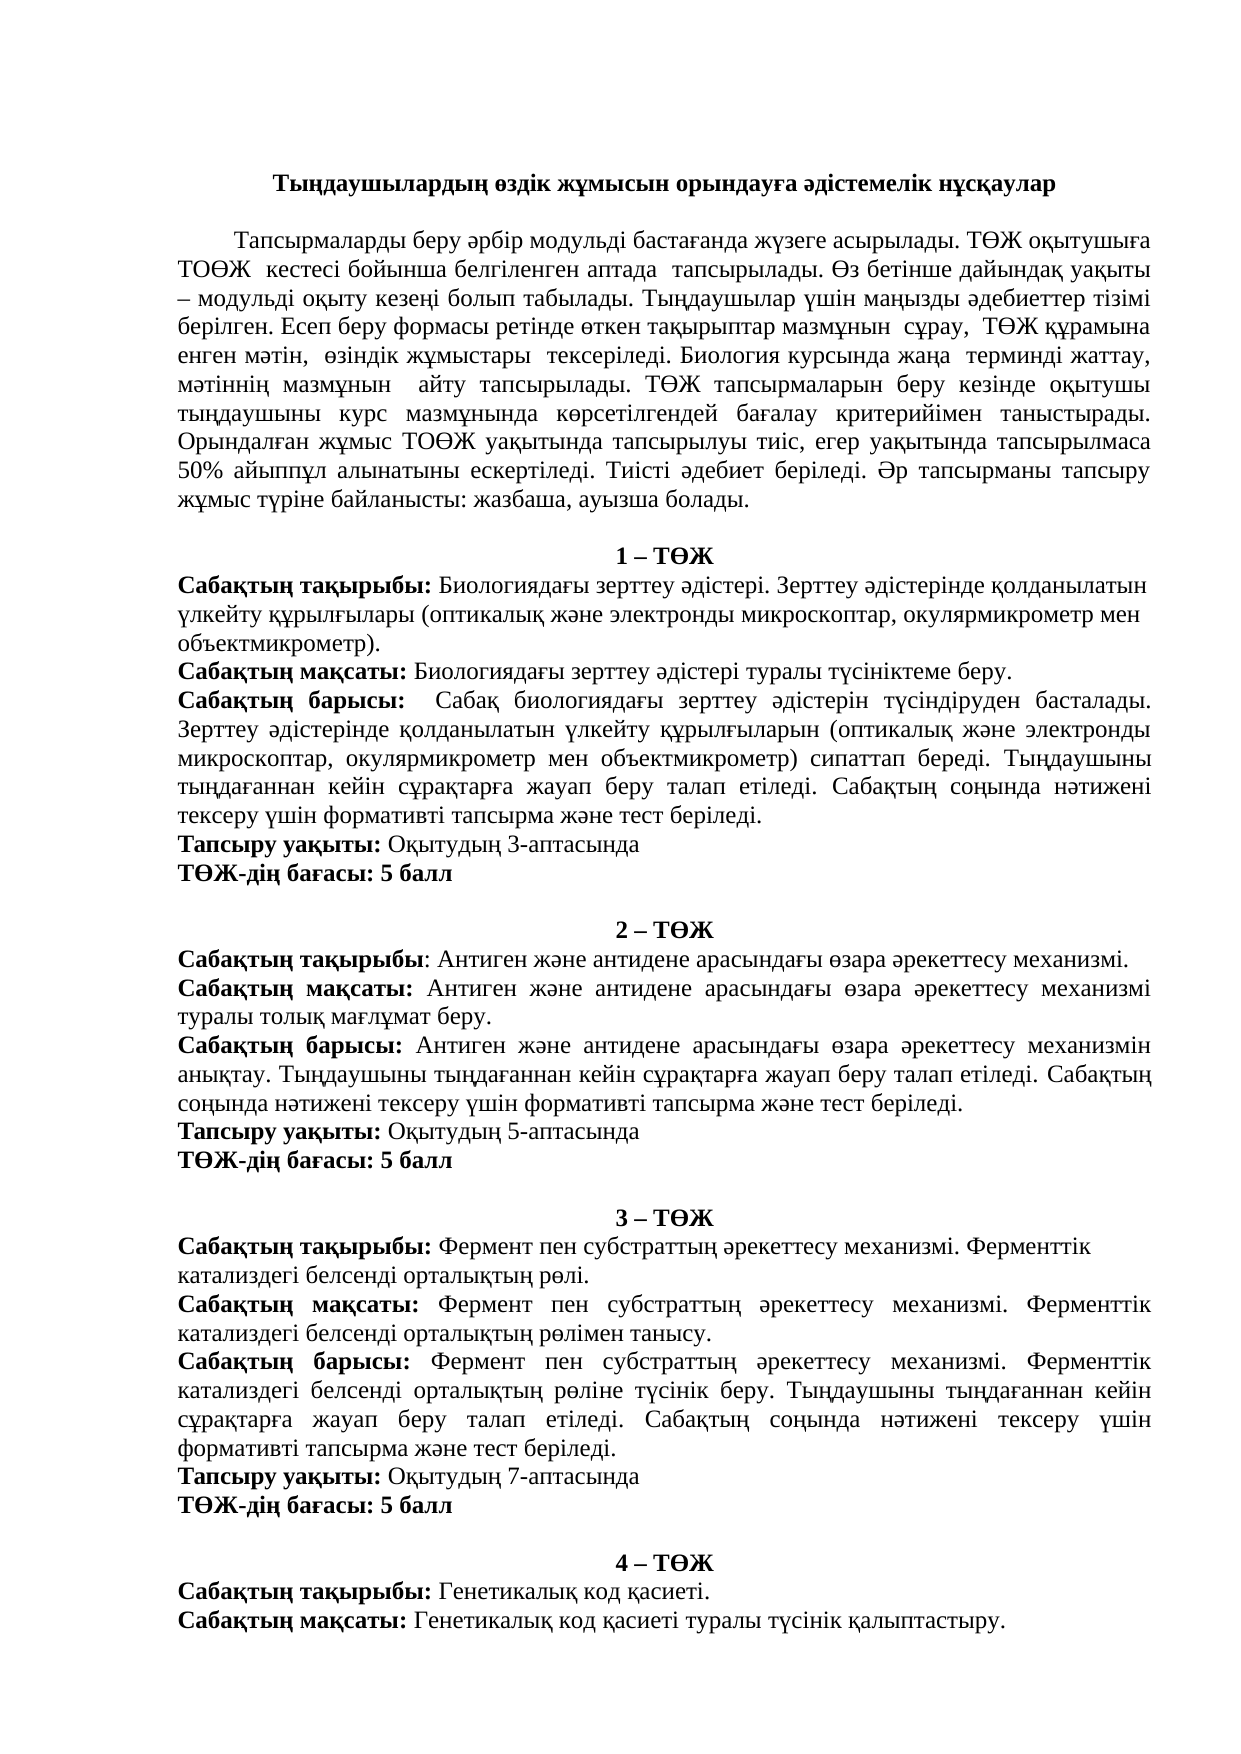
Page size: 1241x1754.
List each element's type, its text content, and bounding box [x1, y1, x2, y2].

text Тапсыру уақыты: Оқытудың 5-аптасында [177, 1116, 1152, 1145]
text ТӨЖ-дің бағасы: 5 балл [177, 858, 1152, 886]
text Тапсырмаларды беру әрбір модульді бастағанда жүзеге асырылады. ТӨЖ оқытушыға ТОӨЖ кестесі бойынша белгіленген аптада тапсырылады. Өз бетінше дайындақ уақыты – модульді оқыту кезеңі болып табылады. Тыңдаушылар үшін маңызды әдебиеттер тізімі берілген. Есеп беру формасы ретінде өткен тақырыптар мазмұнын сұрау, ТӨЖ құрамына енген мәтін, өзіндік жұмыстары тексеріледі. Биология курсында жаңа терминді жаттау, мәтіннің мазмұнын айту тапсырылады. ТӨЖ тапсырмаларын беру кезінде оқытушы тыңдаушыны курс мазмұнында көрсетілгендей бағалау критерийімен таныстырады. Орындалған жұмыс ТОӨЖ уақытында тапсырылуы тиіс, егер уақытында тапсырылмаса 50% айыппұл алынатыны ескертіледі. Тиісті әдебиет беріледі. Әр тапсырманы тапсыру жұмыс түріне байланысты: жазбаша, ауызша болады. [177, 225, 1152, 513]
text Сабақтың мақсаты: Генетикалық код қасиеті туралы түсінік қалыптастыру. [177, 1605, 1152, 1634]
text Тапсыру уақыты: Оқытудың 3-аптасында [177, 829, 1152, 858]
text 2 – ТӨЖ [74, 915, 1152, 944]
text Сабақтың мақсаты: Фермент пен субстраттың әрекеттесу механизмі. Ферменттік катализдегі белсенді орталықтың рөлімен танысу. [177, 1289, 1152, 1346]
text Тапсыру уақыты: Оқытудың 7-аптасында [177, 1461, 1152, 1490]
text 4 – ТӨЖ [74, 1548, 1152, 1576]
text Сабақтың тақырыбы: Фермент пен субстраттың әрекеттесу механизмі. Ферменттік катализдегі белсенді орталықтың рөлі. [177, 1231, 1152, 1289]
text Сабақтың барысы: Сабақ биологиядағы зерттеу әдістерін түсіндіруден басталады. Зерттеу әдістерінде қолданылатын үлкейту құрылғыларын (оптикалық және электронды микроскоптар, окулярмикрометр мен объектмикрометр) сипаттап береді. Тыңдаушыны тыңдағаннан кейін сұрақтарға жауап беру талап етіледі. Сабақтың соңында нәтижені тексеру үшін формативті тапсырма және тест беріледі. [177, 685, 1152, 829]
text Сабақтың мақсаты: Биологиядағы зерттеу әдістері туралы түсініктеме беру. [177, 656, 1152, 685]
text ТӨЖ-дің бағасы: 5 балл [177, 1145, 1152, 1174]
text Сабақтың барысы: Фермент пен субстраттың әрекеттесу механизмі. Ферменттік катализдегі белсенді орталықтың рөліне түсінік беру. Тыңдаушыны тыңдағаннан кейін сұрақтарға жауап беру талап етіледі. Сабақтың соңында нәтижені тексеру үшін формативті тапсырма және тест беріледі. [177, 1346, 1152, 1461]
text Тыңдаушылардың өздік жұмысын орындауға әдістемелік нұсқаулар [74, 168, 1152, 196]
text 1 – ТӨЖ [162, 541, 1152, 570]
text 3 – ТӨЖ [74, 1203, 1152, 1231]
text Сабақтың барысы: Антиген және антидене арасындағы өзара әрекеттесу механизмін анықтау. Тыңдаушыны тыңдағаннан кейін сұрақтарға жауап беру талап етіледі. Сабақтың соңында нәтижені тексеру үшін формативті тапсырма және тест беріледі. [177, 1030, 1152, 1116]
text ТӨЖ-дің бағасы: 5 балл [177, 1490, 1152, 1519]
text Сабақтың тақырыбы: Антиген және антидене арасындағы өзара әрекеттесу механизмі. [177, 944, 1152, 973]
text Сабақтың тақырыбы: Биологиядағы зерттеу әдістері. Зерттеу әдістерінде қолданылатын үлкейту құрылғылары (оптикалық және электронды микроскоптар, окулярмикрометр мен объектмикрометр). [177, 570, 1152, 656]
text Сабақтың мақсаты: Антиген және антидене арасындағы өзара әрекеттесу механизмі туралы толық мағлұмат беру. [177, 973, 1152, 1030]
text Сабақтың тақырыбы: Генетикалық код қасиеті. [177, 1576, 1152, 1605]
